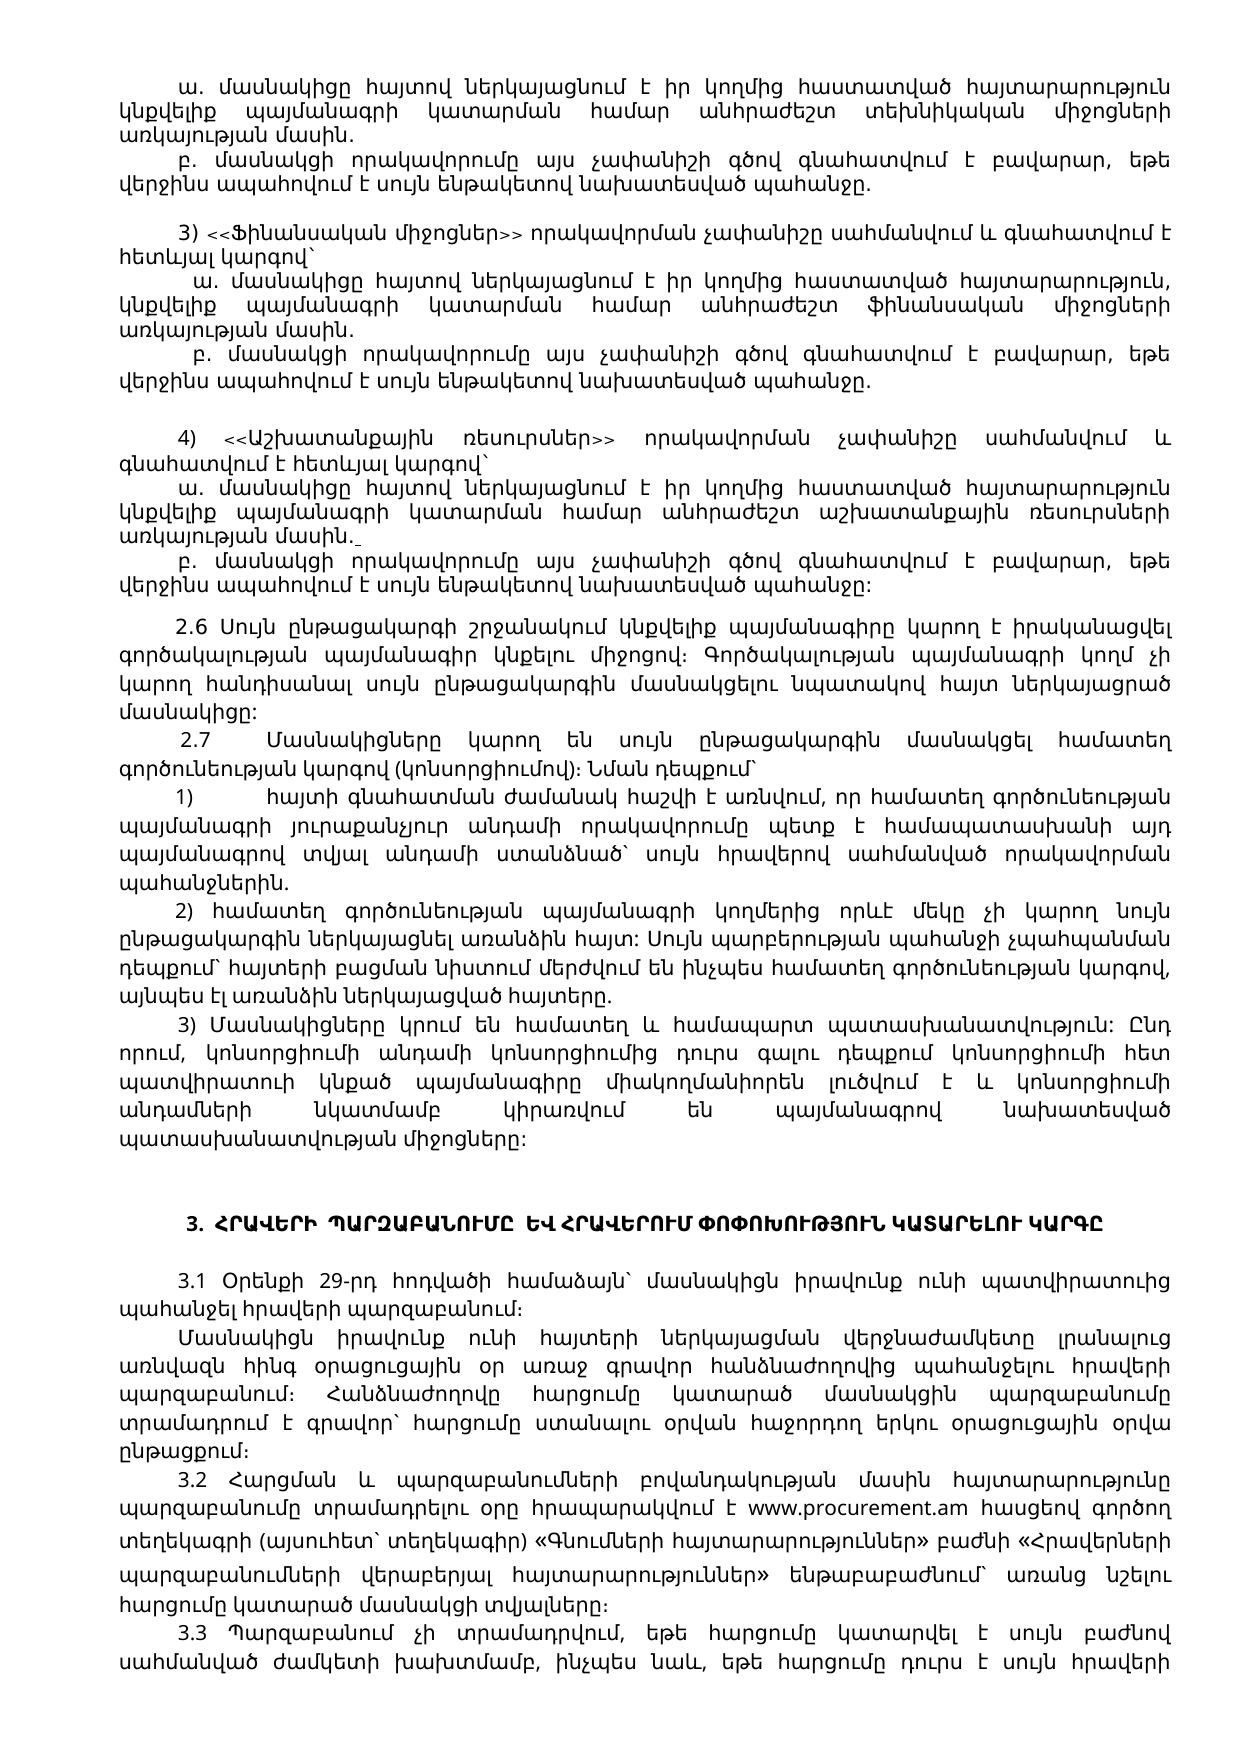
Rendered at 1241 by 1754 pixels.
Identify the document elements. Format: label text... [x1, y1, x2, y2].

text 3) Մասնակիցները կրում են համատեղ և համապարտ պատասխանատվություն: Ընդ որում, կոնսորցիումի անդամի կոնսորցիումից դուրս գալու դեպքում կոնսորցիումի հետ պատվիրատուի կնքած պայմանագիրը միակողմանիորեն լուծվում է և կոնսորցիումի անդամների նկատմամբ կիրառվում են պայմանագրով նախատեսված պատասխանատվության միջոցները: [118, 1010, 1171, 1152]
text 4) <<Աշխատանքային ռեսուրսներ>> որակավորման չափանիշը սահմանվում և գնահատվում է հետևյալ կարգով` [118, 423, 1171, 476]
text 3. ՀՐԱՎԵՐԻ ՊԱՐԶԱԲԱՆՈՒՄԸ ԵՎ ՀՐԱՎԵՐՈՒՄ ՓՈՓՈԽՈՒԹՅՈՒՆ ԿԱՏԱՐԵԼՈՒ ԿԱՐԳԸ [118, 1209, 1171, 1237]
text ա. մասնակիցը հայտով ներկայացնում է իր կողմից հաստատված հայտարարություն, կնքվելիք պայմանագրի կատարման համար անհրաժեշտ ֆինանսական միջոցների առկայության մասին. [118, 269, 1171, 342]
text բ. մասնակցի որակավորումը այս չափանիշի գծով գնահատվում է բավարար, եթե վերջինս ապահովում է սույն ենթակետով նախատեսված պահանջը: [118, 549, 1171, 597]
text 3.2 Հարցման և պարզաբանումների բովանդակության մասին հայտարարությունը պարզաբանումը տրամադրելու օրը հրապարակվում է www.procurement.am հասցեով գործող տեղեկագրի (այսուհետ` տեղեկագիր) «Գնումների հայտարարություններ» բաժնի «Հրավերների պարզաբանումների վերաբերյալ հայտարարություններ» ենթաբաբաժնում` առանց նշելու հարցումը կատարած մասնակցի տվյալները։ [118, 1465, 1171, 1618]
text 2) համատեղ գործունեության պայմանագրի կողմերից որևէ մեկը չի կարող նույն ընթացակարգին ներկայացնել առանձին հայտ: Սույն պարբերության պահանջի չպահպանման դեպքում` հայտերի բացման նիստում մերժվում են ինչպես համատեղ գործունեության կարգով, այնպես էլ առանձին ներկայացված հայտերը. [118, 896, 1171, 1010]
text բ. մասնակցի որակավորումը այս չափանիշի գծով գնահատվում է բավարար, եթե վերջինս ապահովում է սույն ենթակետով նախատեսված պահանջը. [118, 342, 1171, 395]
text Մասնակիցն իրավունք ունի հայտերի ներկայացման վերջնաժամկետը լրանալուց առնվազն հինգ օրացուցային օր առաջ գրավոր հանձնաժողովից պահանջելու հրավերի պարզաբանում։ Հանձնաժողովը հարցումը կատարած մասնակցին պարզաբանումը տրամադրում է գրավոր` հարցումը ստանալու օրվան հաջորդող երկու օրացուցային օրվա ընթացքում։ [118, 1323, 1171, 1465]
text 2.6 Սույն ընթացակարգի շրջանակում կնքվելիք պայմանագիրը կարող է իրականացվել գործակալության պայմանագիր կնքելու միջոցով։ Գործակալության պայմանագրի կողմ չի կարող հանդիսանալ սույն ընթացակարգին մասնակցելու նպատակով հայտ ներկայացրած մասնակիցը: [118, 612, 1171, 726]
text 3.1 Օրենքի 29-րդ հոդվածի համաձայն` մասնակիցն իրավունք ունի պատվիրատուից պահանջել հրավերի պարզաբանում։ [118, 1266, 1171, 1323]
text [118, 1618, 1171, 1675]
text 1) հայտի գնահատման ժամանակ հաշվի է առնվում, որ համատեղ գործունեության պայմանագրի յուրաքանչյուր անդամի որակավորումը պետք է համապատասխանի այդ պայմանագրով տվյալ անդամի ստանձնած` սույն հրավերով սահմանված որակավորման պահանջներին. [118, 782, 1171, 896]
text բ. մասնակցի որակավորումը այս չափանիշի գծով գնահատվում է բավարար, եթե վերջինս ապահովում է սույն ենթակետով նախատեսված պահանջը. [118, 148, 1171, 196]
text ա. մասնակիցը հայտով ներկայացնում է իր կողմից հաստատված հայտարարություն կնքվելիք պայմանագրի կատարման համար անհրաժեշտ տեխնիկական միջոցների առկայության մասին. [118, 75, 1171, 148]
text 2.7 Մասնակիցները կարող են սույն ընթացակարգին մասնակցել համատեղ գործունեության կարգով (կոնսորցիումով)։ Նման դեպքում` [118, 726, 1171, 782]
text ա. մասնակիցը հայտով ներկայացնում է իր կողմից հաստատված հայտարարություն կնքվելիք պայմանագրի կատարման համար անհրաժեշտ աշխատանքային ռեսուրսների առկայության մասին. [118, 476, 1171, 549]
text 3) <<Ֆինանսական միջոցներ>> որակավորման չափանիշը սահմանվում և գնահատվում է հետևյալ կարգով` [118, 221, 1171, 269]
